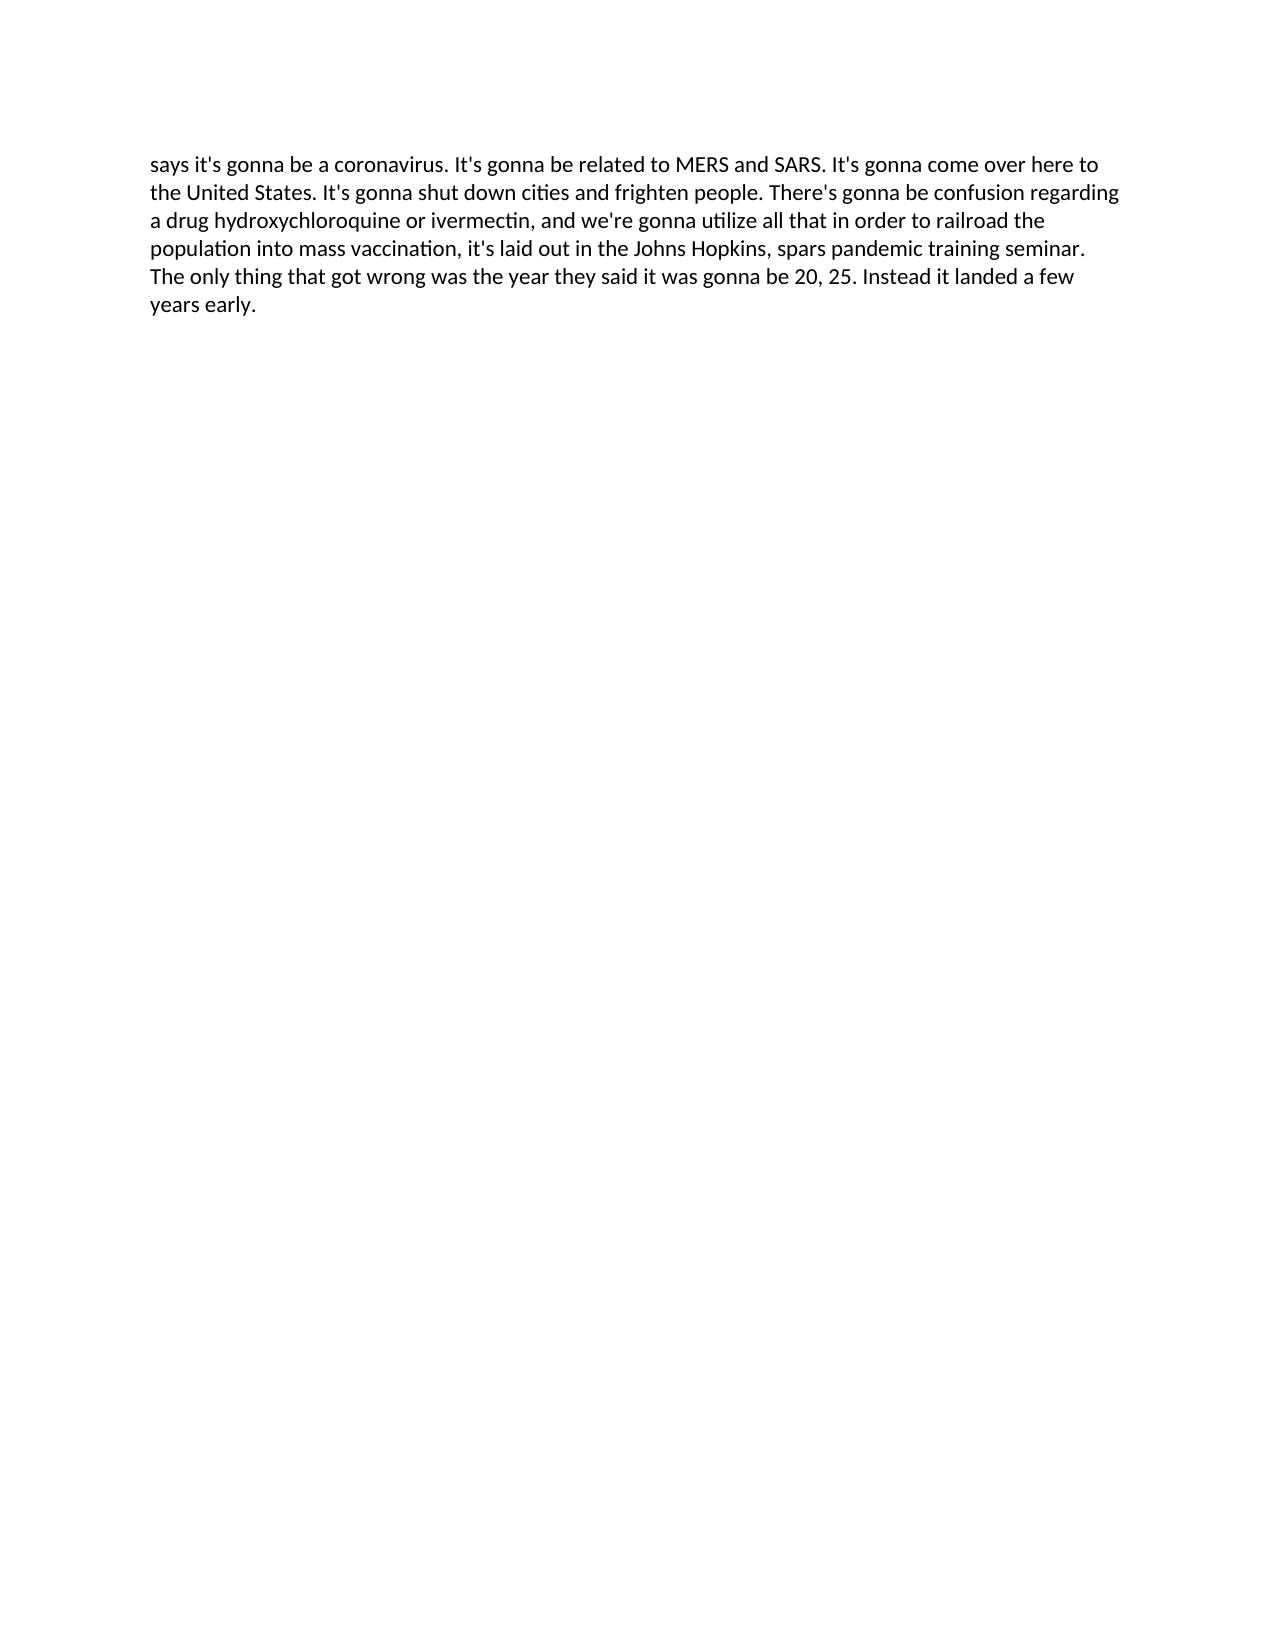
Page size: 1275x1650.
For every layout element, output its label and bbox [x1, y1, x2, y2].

text [150, 150, 1125, 318]
